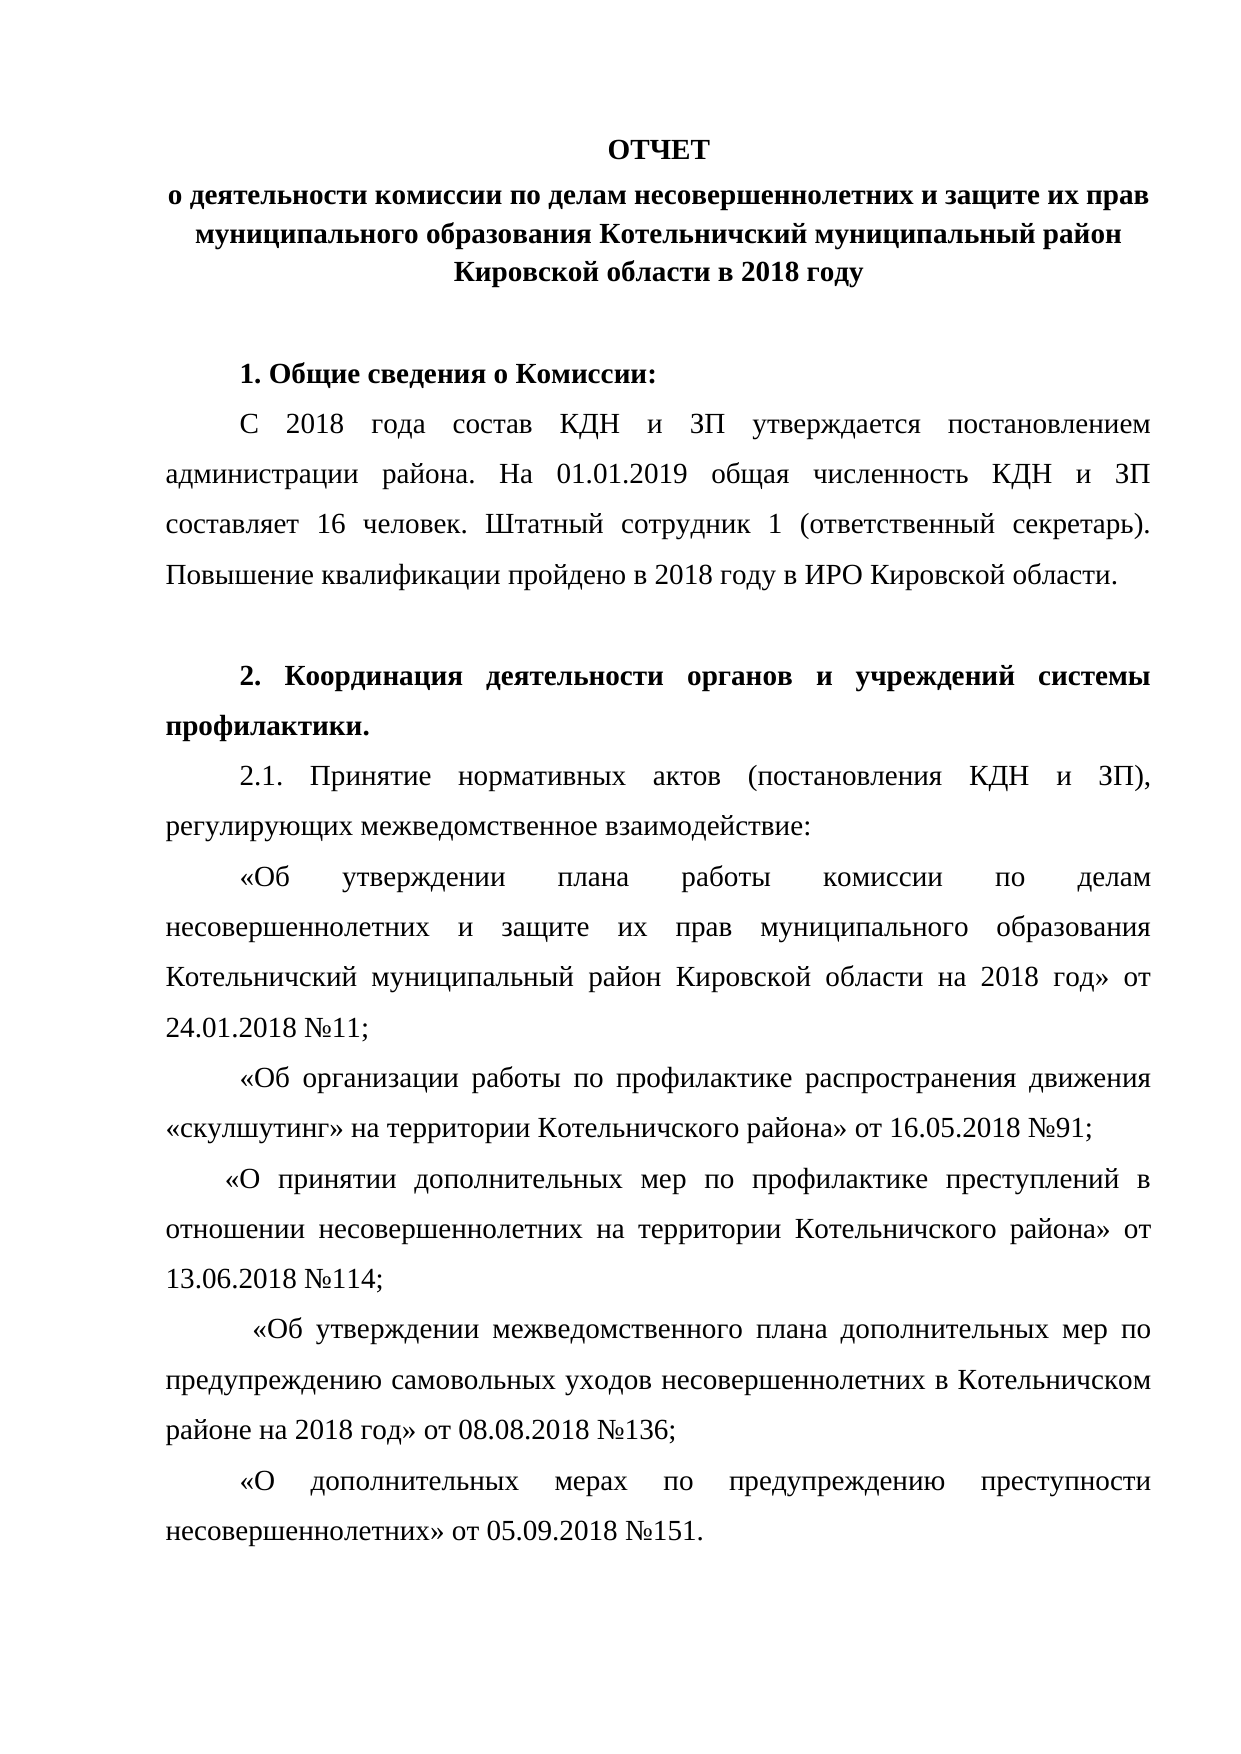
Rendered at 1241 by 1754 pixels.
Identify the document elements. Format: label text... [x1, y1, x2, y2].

text «Об утверждении межведомственного плана дополнительных мер по предупреждению самовольных уходов несовершеннолетних в Котельничском районе на 2018 год» от 08.08.2018 №136; [165, 1312, 1152, 1446]
text С 2018 года состав КДН и ЗП утверждается постановлением администрации района. На 01.01.2019 общая численность КДН и ЗП составляет 16 человек. Штатный сотрудник 1 (ответственный секретарь). Повышение квалификации пройдено в 2018 году в ИРО Кировской области. [165, 406, 1152, 591]
text ОТЧЕТ [165, 132, 1152, 166]
text 2. Координация деятельности органов и учреждений системы профилактики. [165, 658, 1152, 741]
text «О принятии дополнительных мер по профилактике преступлений в отношении несовершеннолетних на территории Котельничского района» от 13.06.2018 №114; [165, 1161, 1152, 1295]
text о деятельности комиссии по делам несовершеннолетних и защите их прав муниципального образования Котельничский муниципальный район Кировской области в 2018 году [165, 177, 1152, 288]
text «Об организации работы по профилактике распространения движения «скулшутинг» на территории Котельничского района» от 16.05.2018 №91; [165, 1060, 1152, 1144]
text «О дополнительных мерах по предупреждению преступности несовершеннолетних» от 05.09.2018 №151. [165, 1463, 1152, 1546]
text «Об утверждении плана работы комиссии по делам несовершеннолетних и защите их прав муниципального образования Котельничский муниципальный район Кировской области на 2018 год» от 24.01.2018 №11; [165, 859, 1152, 1043]
text 1. Общие сведения о Комиссии: [165, 356, 1152, 389]
text 2.1. Принятие нормативных актов (постановления КДН и ЗП), регулирующих межведомственное взаимодействие: [165, 758, 1152, 842]
